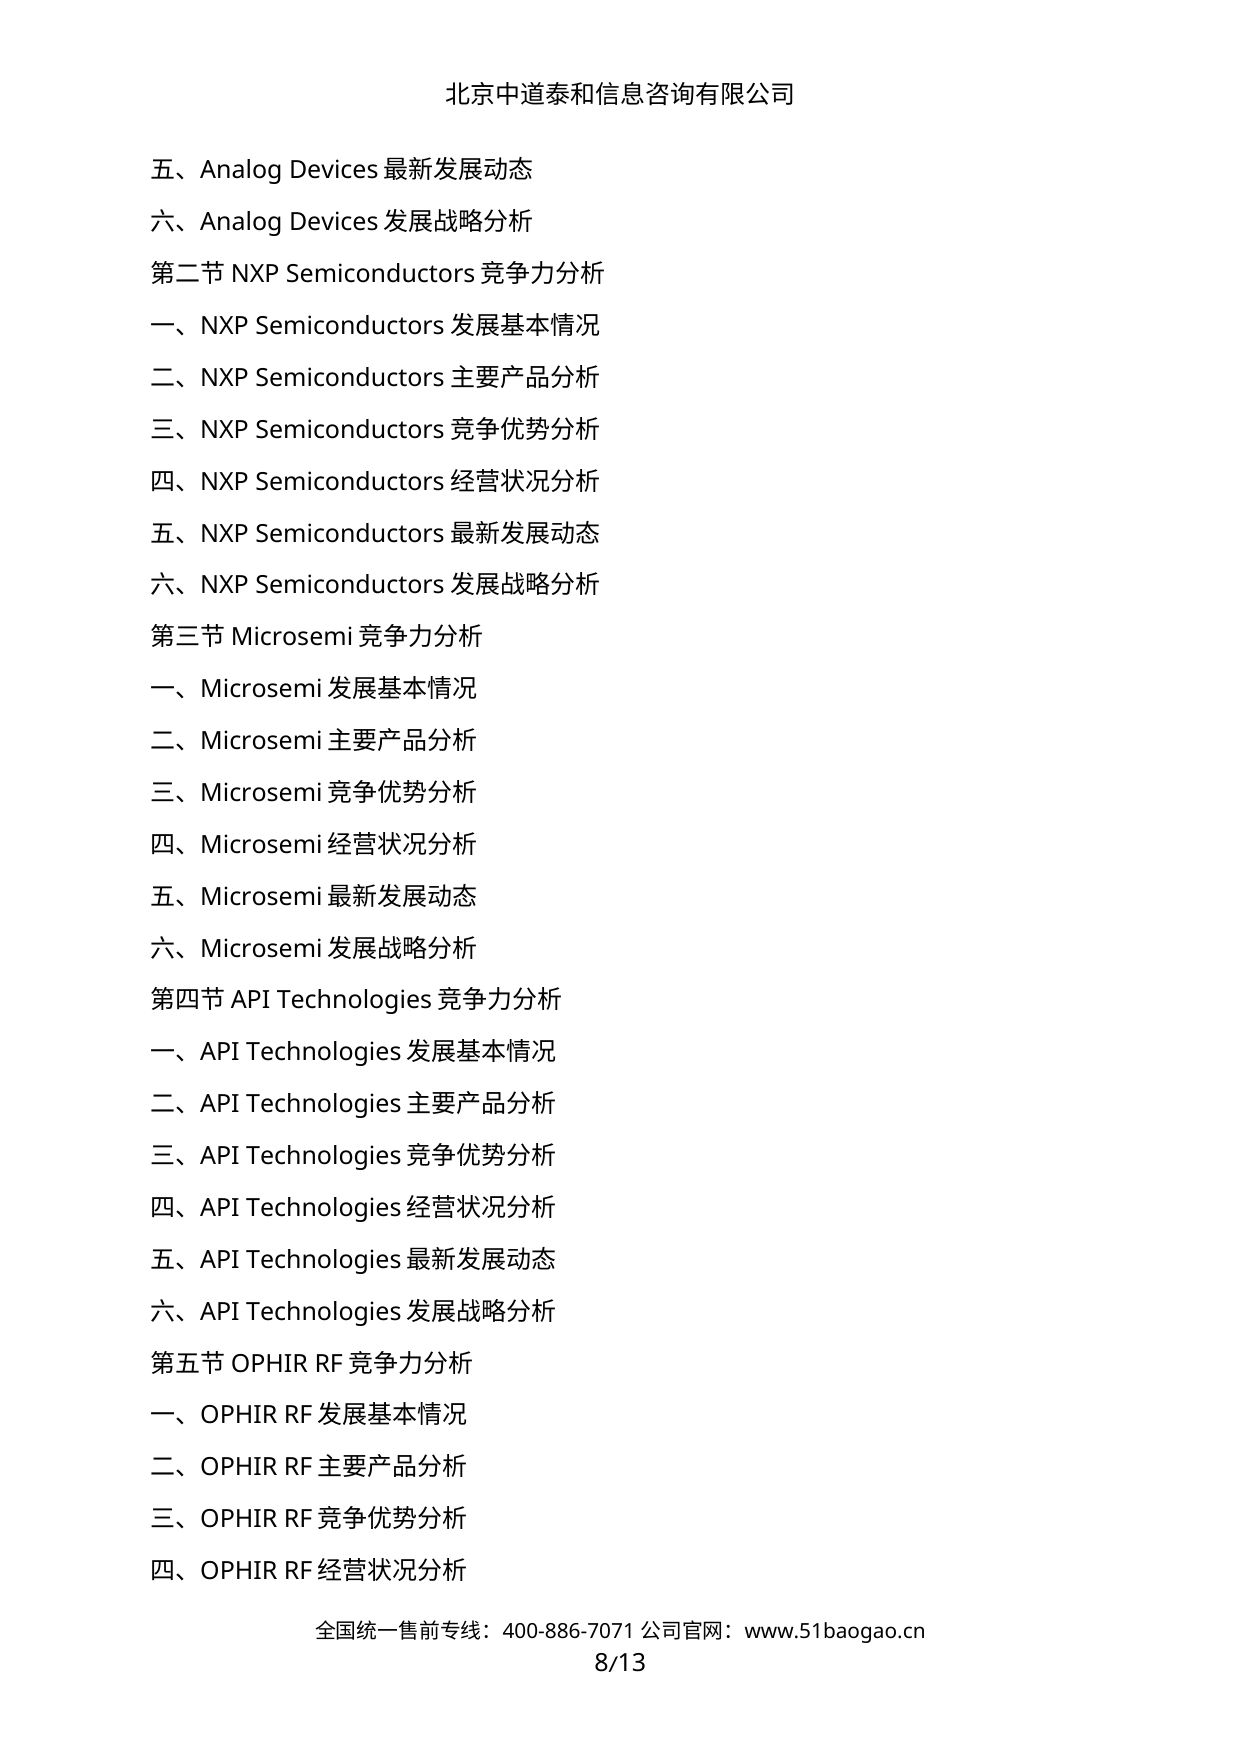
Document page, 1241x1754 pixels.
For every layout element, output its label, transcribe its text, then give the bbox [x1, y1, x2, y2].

text 第二节 NXP Semiconductors竞争力分析 [150, 254, 1090, 290]
text 三、Microsemi竞争优势分析 [150, 772, 1090, 809]
text 四、API Technologies经营状况分析 [150, 1187, 1090, 1224]
text 六、API Technologies发展战略分析 [150, 1291, 1090, 1327]
text 二、Microsemi主要产品分析 [150, 721, 1090, 757]
text 六、Analog Devices发展战略分析 [150, 202, 1090, 238]
text 六、NXP Semiconductors发展战略分析 [150, 565, 1090, 601]
text 一、API Technologies发展基本情况 [150, 1032, 1090, 1068]
text 四、Microsemi经营状况分析 [150, 824, 1090, 861]
text 二、NXP Semiconductors主要产品分析 [150, 357, 1090, 394]
text 四、NXP Semiconductors经营状况分析 [150, 461, 1090, 497]
text 第四节 API Technologies竞争力分析 [150, 980, 1090, 1016]
text 六、Microsemi发展战略分析 [150, 928, 1090, 964]
text 二、API Technologies主要产品分析 [150, 1084, 1090, 1120]
text 五、Microsemi最新发展动态 [150, 876, 1090, 912]
text 一、NXP Semiconductors发展基本情况 [150, 306, 1090, 342]
text 二、OPHIR RF主要产品分析 [150, 1447, 1090, 1483]
text 三、API Technologies竞争优势分析 [150, 1136, 1090, 1172]
text 第五节 OPHIR RF竞争力分析 [150, 1343, 1090, 1379]
text 三、NXP Semiconductors竞争优势分析 [150, 409, 1090, 446]
text 五、NXP Semiconductors最新发展动态 [150, 513, 1090, 549]
text 五、Analog Devices最新发展动态 [150, 150, 1090, 186]
text 五、API Technologies最新发展动态 [150, 1239, 1090, 1276]
text 四、OPHIR RF经营状况分析 [150, 1551, 1090, 1587]
text 第三节 Microsemi竞争力分析 [150, 617, 1090, 653]
text 一、Microsemi发展基本情况 [150, 669, 1090, 705]
text 一、OPHIR RF发展基本情况 [150, 1395, 1090, 1431]
text 三、OPHIR RF竞争优势分析 [150, 1499, 1090, 1535]
